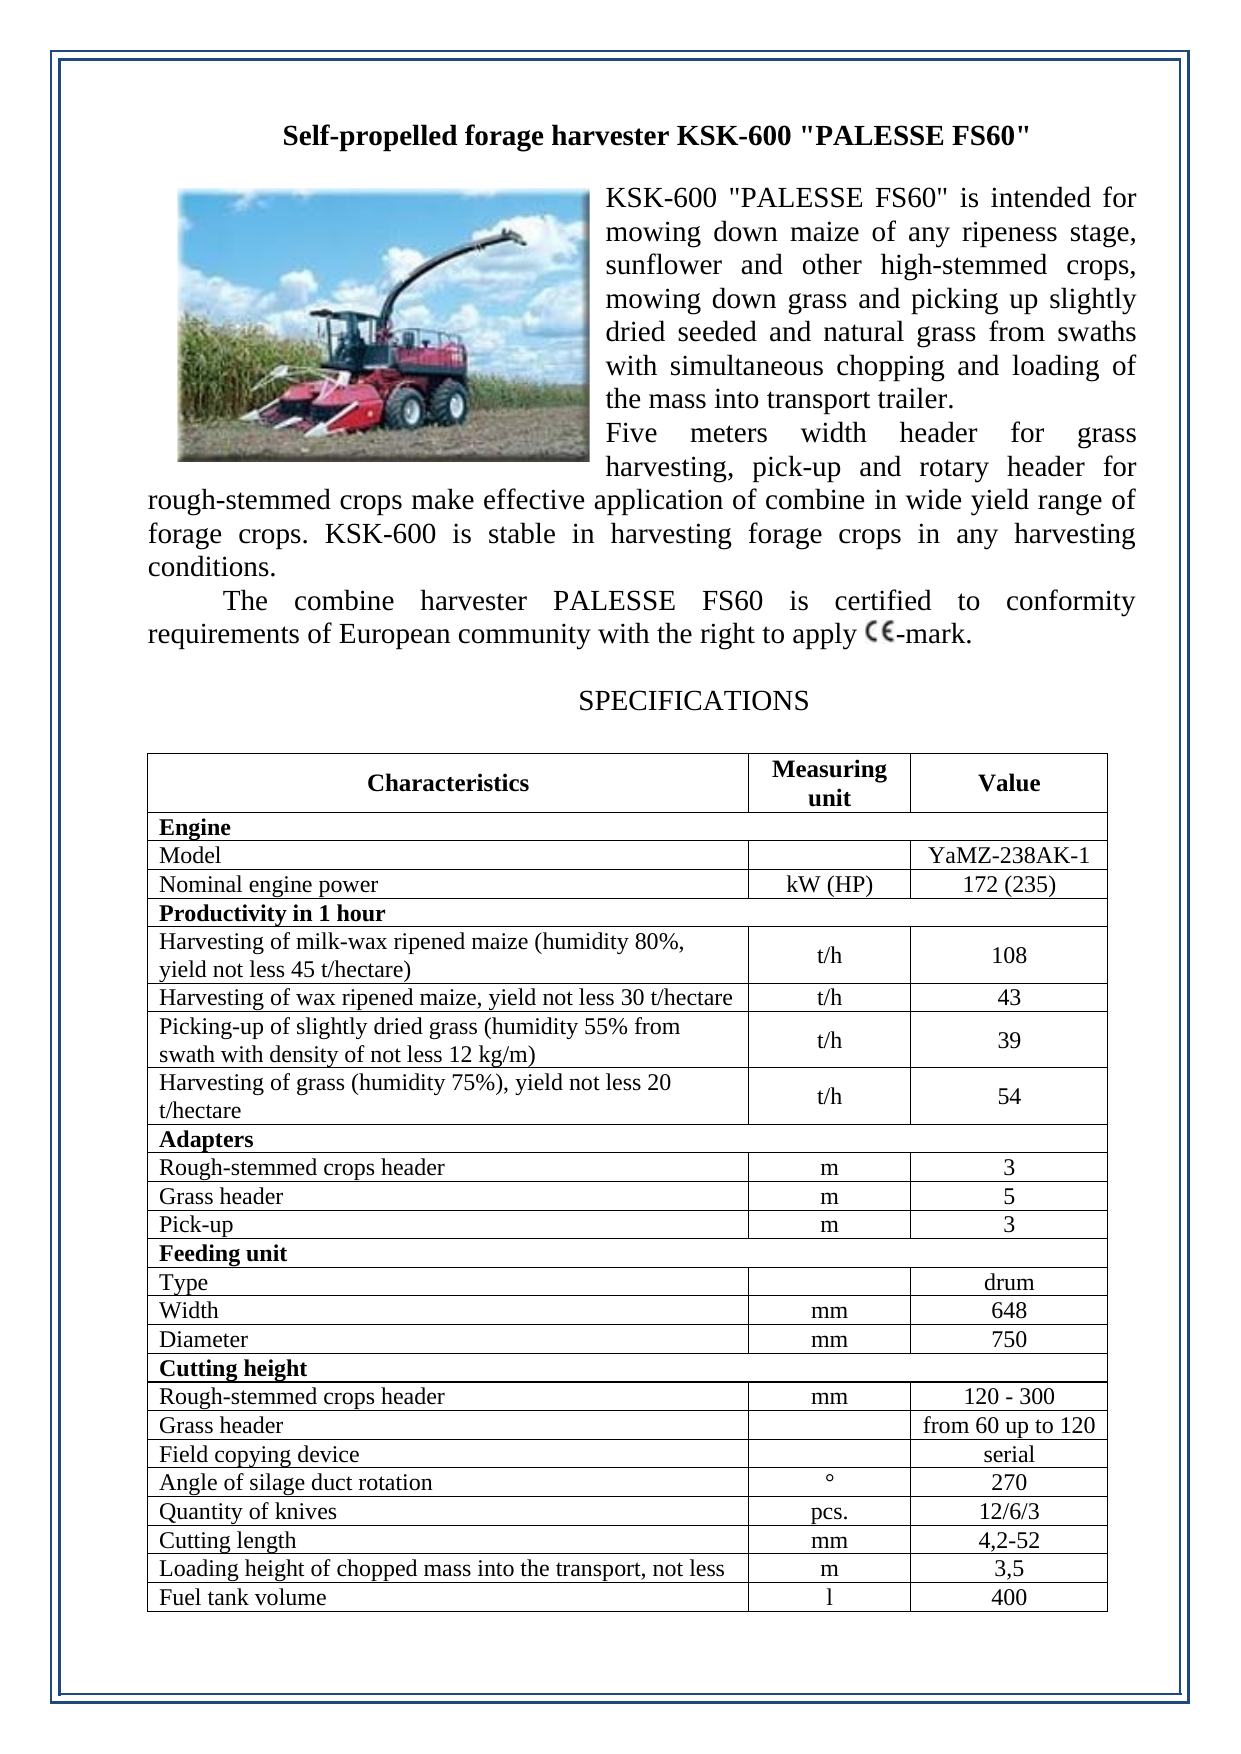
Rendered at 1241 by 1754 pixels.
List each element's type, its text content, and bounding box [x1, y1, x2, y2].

table_cell 5 [911, 1182, 1107, 1209]
table_cell Cutting length [148, 1526, 748, 1553]
table_cell mm [749, 1526, 910, 1553]
table_cell Type [148, 1268, 748, 1295]
table_cell l [749, 1583, 910, 1611]
table_cell Engine [148, 813, 1107, 840]
table_cell Cutting height [148, 1354, 1107, 1381]
table_cell ° [749, 1468, 910, 1496]
table_cell 172 (235) [911, 870, 1107, 897]
table_cell 3 [911, 1211, 1107, 1238]
table_cell Harvesting of grass (humidity 75%), yield not less 20 t/hectare [148, 1068, 748, 1123]
table_cell 750 [911, 1325, 1107, 1353]
table_cell Grass header [148, 1182, 748, 1209]
table_cell 270 [911, 1468, 1107, 1496]
table_cell [749, 841, 910, 869]
table_cell 400 [911, 1583, 1107, 1611]
table_cell 43 [911, 984, 1107, 1011]
table_cell 54 [911, 1068, 1107, 1123]
table_cell Model [148, 841, 748, 869]
picture [864, 619, 896, 644]
table_cell Field copying device [148, 1440, 748, 1467]
table_cell drum [911, 1268, 1107, 1295]
table_cell 3 [911, 1153, 1107, 1181]
table_cell Diameter [148, 1325, 748, 1353]
text SPECIFICATIONS [177, 683, 1137, 717]
table_cell m [749, 1211, 910, 1238]
table_cell from 60 up to 120 [911, 1411, 1107, 1439]
table_cell 108 [911, 927, 1107, 982]
table_cell Angle of silage duct rotation [148, 1468, 748, 1496]
table_cell Adapters [148, 1125, 1107, 1152]
table_cell t/h [749, 1012, 910, 1067]
table_cell 120 - 300 [911, 1383, 1107, 1410]
table_cell pcs. [749, 1497, 910, 1524]
table_cell 4,2-52 [911, 1526, 1107, 1553]
table_cell m [749, 1182, 910, 1209]
table_cell kW (HP) [749, 870, 910, 897]
table_cell mm [749, 1383, 910, 1410]
table_cell [749, 1411, 910, 1439]
table_cell Productivity in 1 hour [148, 899, 1107, 926]
table_cell Nominal engine power [148, 870, 748, 897]
table_cell m [749, 1153, 910, 1181]
table_cell Grass header [148, 1411, 748, 1439]
table_cell Fuel tank volume [148, 1583, 748, 1611]
table_cell [749, 1268, 910, 1295]
text Five meters width header for grass harvesting, pick-up and rotary header for rough-stemmed crops make effective application of combine in wide yield range of forage crops. KSK-600 is stable in harvesting forage crops in any harvesting conditions. [148, 415, 1137, 583]
table_cell 3,5 [911, 1554, 1107, 1582]
table_cell 12/6/3 [911, 1497, 1107, 1524]
table_header Characteristics [148, 754, 748, 812]
table_cell t/h [749, 984, 910, 1011]
table_cell t/h [749, 1068, 910, 1123]
table_cell t/h [749, 927, 910, 982]
table_cell 648 [911, 1296, 1107, 1324]
table_cell Feeding unit [148, 1239, 1107, 1267]
text The combine harvester PALESSE FS60 is certified to conformity requirements of European community with the right to apply -mark. [148, 583, 1137, 650]
table_cell YaMZ-238AK-1 [911, 841, 1107, 869]
table_cell Loading height of chopped mass into the transport, not less [148, 1554, 748, 1582]
table_cell Quantity of knives [148, 1497, 748, 1524]
table_cell 39 [911, 1012, 1107, 1067]
table_cell Harvesting of wax ripened maize, yield not less 30 t/hectare [148, 984, 748, 1011]
table_cell Rough-stemmed crops header [148, 1153, 748, 1181]
table_cell mm [749, 1325, 910, 1353]
table_cell [749, 1440, 910, 1467]
table_cell Pick-up [148, 1211, 748, 1238]
picture [177, 188, 590, 461]
table_header Value [911, 754, 1107, 812]
text Self-propelled forage harvester KSK-600 "PALESSE FS60" [177, 118, 1137, 152]
table_cell Width [148, 1296, 748, 1324]
table_cell mm [749, 1296, 910, 1324]
table_cell Picking-up of slightly dried grass (humidity 55% from swath with density of not less 12 kg/m) [148, 1012, 748, 1067]
table_cell serial [911, 1440, 1107, 1467]
table_cell Rough-stemmed crops header [148, 1383, 748, 1410]
table_header Measuring unit [749, 754, 910, 812]
table_cell m [749, 1554, 910, 1582]
table_cell Harvesting of milk-wax ripened maize (humidity 80%, yield not less 45 t/hectare) [148, 927, 748, 982]
